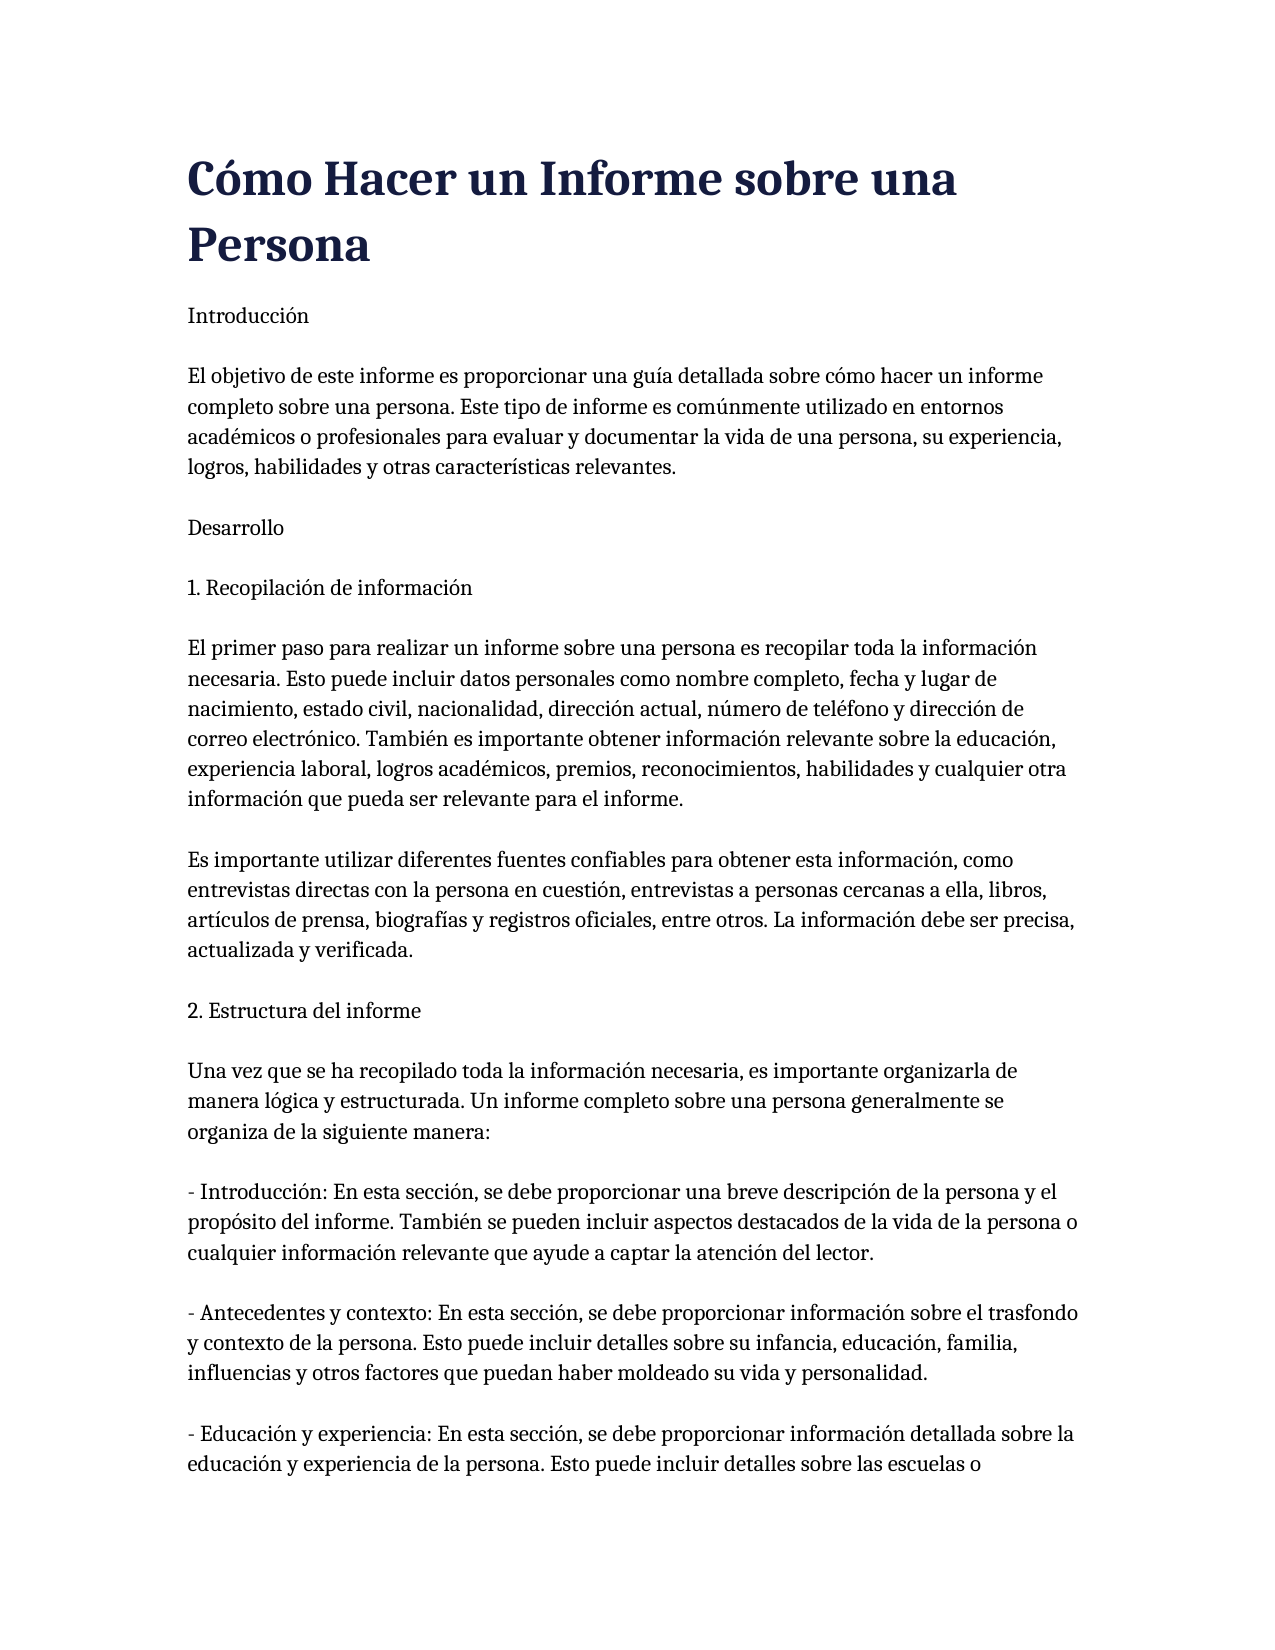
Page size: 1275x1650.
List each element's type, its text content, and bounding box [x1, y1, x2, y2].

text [187, 303, 1087, 1477]
text Cómo Hacer un Informe sobre una Persona [187, 150, 1087, 273]
